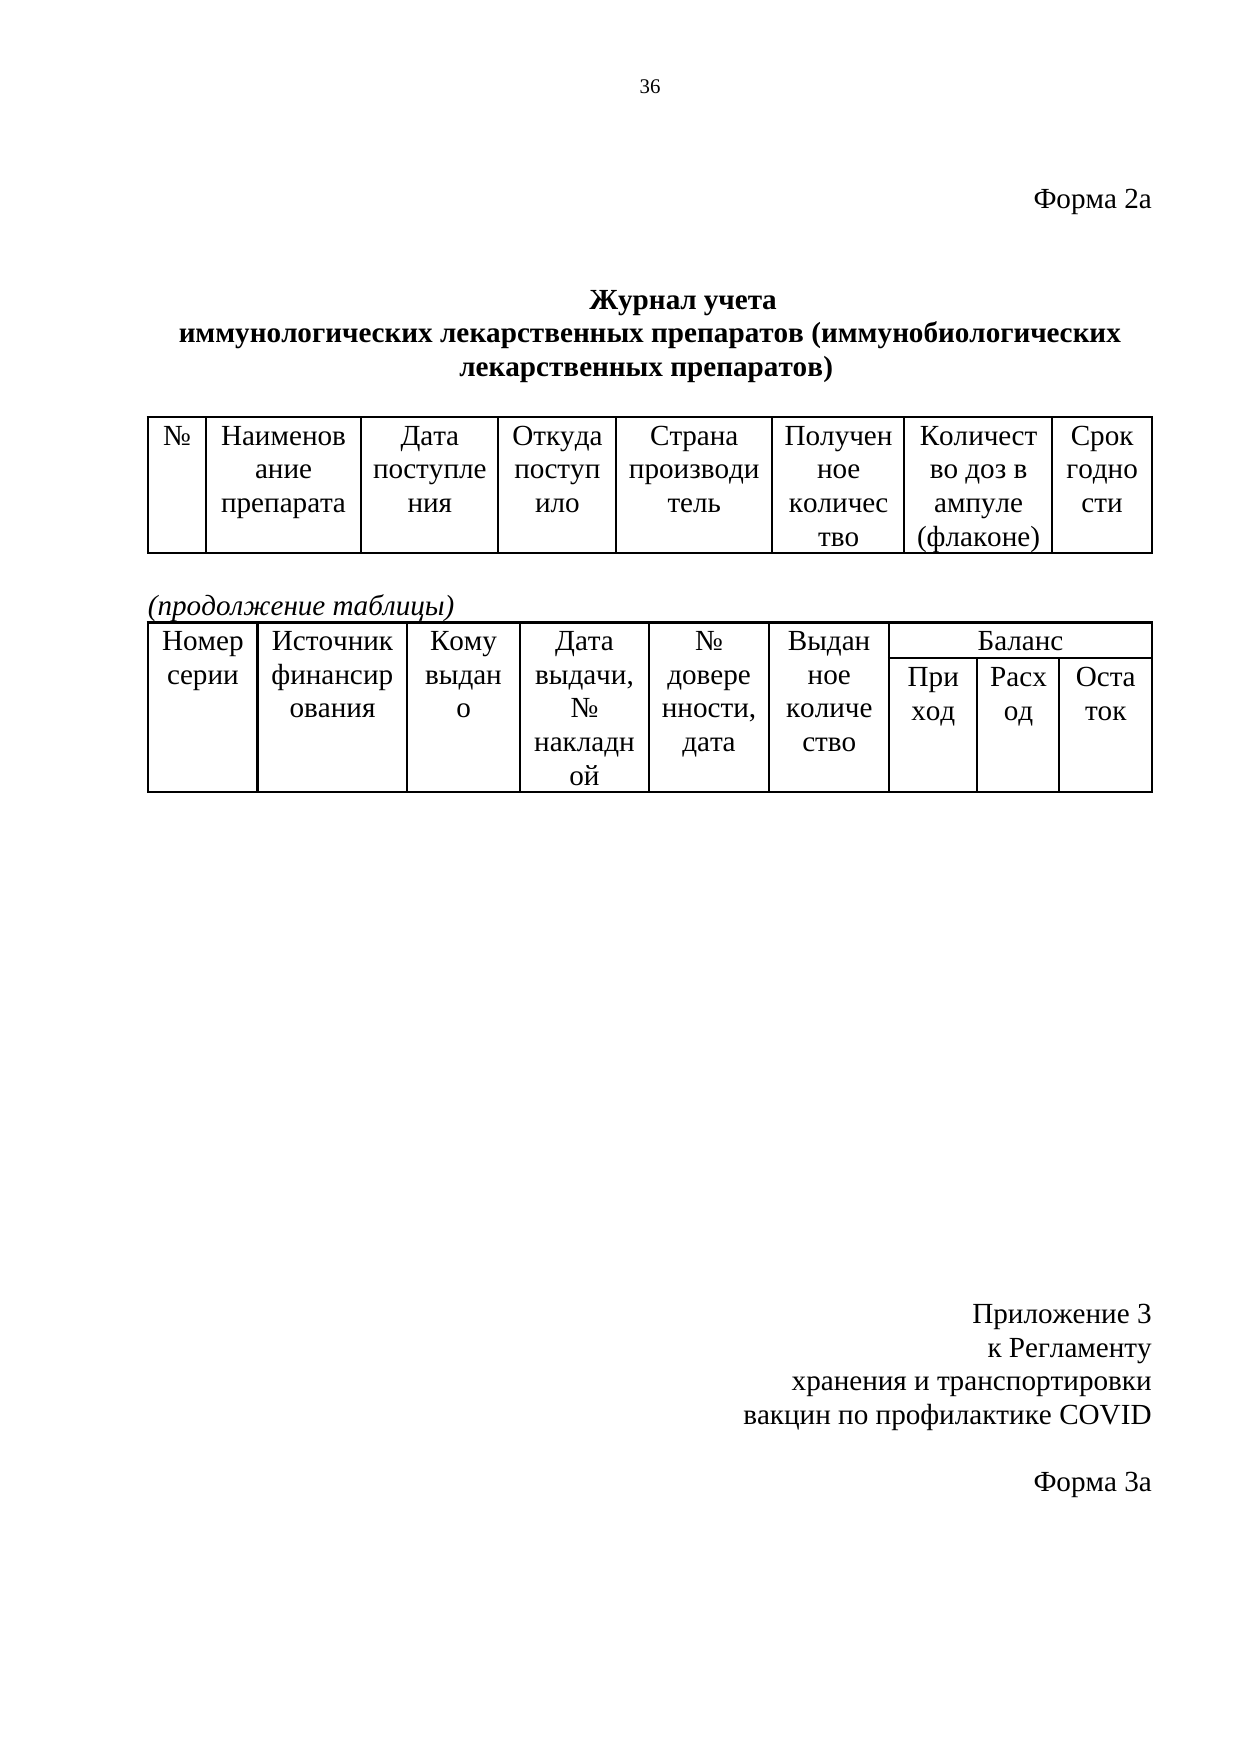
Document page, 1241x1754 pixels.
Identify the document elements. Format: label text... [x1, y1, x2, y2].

table_cell Остаток [1060, 659, 1151, 791]
table_header Наименование препарата [207, 418, 360, 552]
text к Регламенту [148, 1330, 1152, 1363]
table_header Кому выдано [408, 624, 519, 791]
text хранения и транспортировки [148, 1363, 1152, 1397]
table_cell Приход [890, 659, 976, 791]
text Журнал учета иммунологических лекарственных препаратов (иммунобиологических лекарственных препаратов) [148, 282, 1152, 382]
table_cell Расход [978, 659, 1058, 791]
table_header Дата поступления [362, 418, 497, 552]
table_header № доверенности, дата [650, 624, 768, 791]
table_header № [149, 418, 205, 552]
table_header Выданное количество [770, 624, 888, 791]
text (продолжение таблицы) [148, 588, 1152, 621]
table_header Номер серии [149, 624, 256, 791]
table_header Количество доз в ампуле (флаконе) [905, 418, 1051, 552]
table_header Дата выдачи, № накладной [521, 624, 648, 791]
table_header Баланс [890, 624, 1151, 657]
table_header Источник финансирования [259, 624, 406, 791]
table_header Откуда поступило [499, 418, 615, 552]
text Форма 2а [148, 181, 1152, 215]
text вакцин по профилактике СOVID [148, 1397, 1152, 1431]
table_header Полученное количество [773, 418, 903, 552]
table_header Срок годности [1053, 418, 1151, 552]
text Форма 3а [148, 1464, 1152, 1498]
text Приложение 3 [148, 1296, 1152, 1330]
table_header Страна производитель [617, 418, 771, 552]
